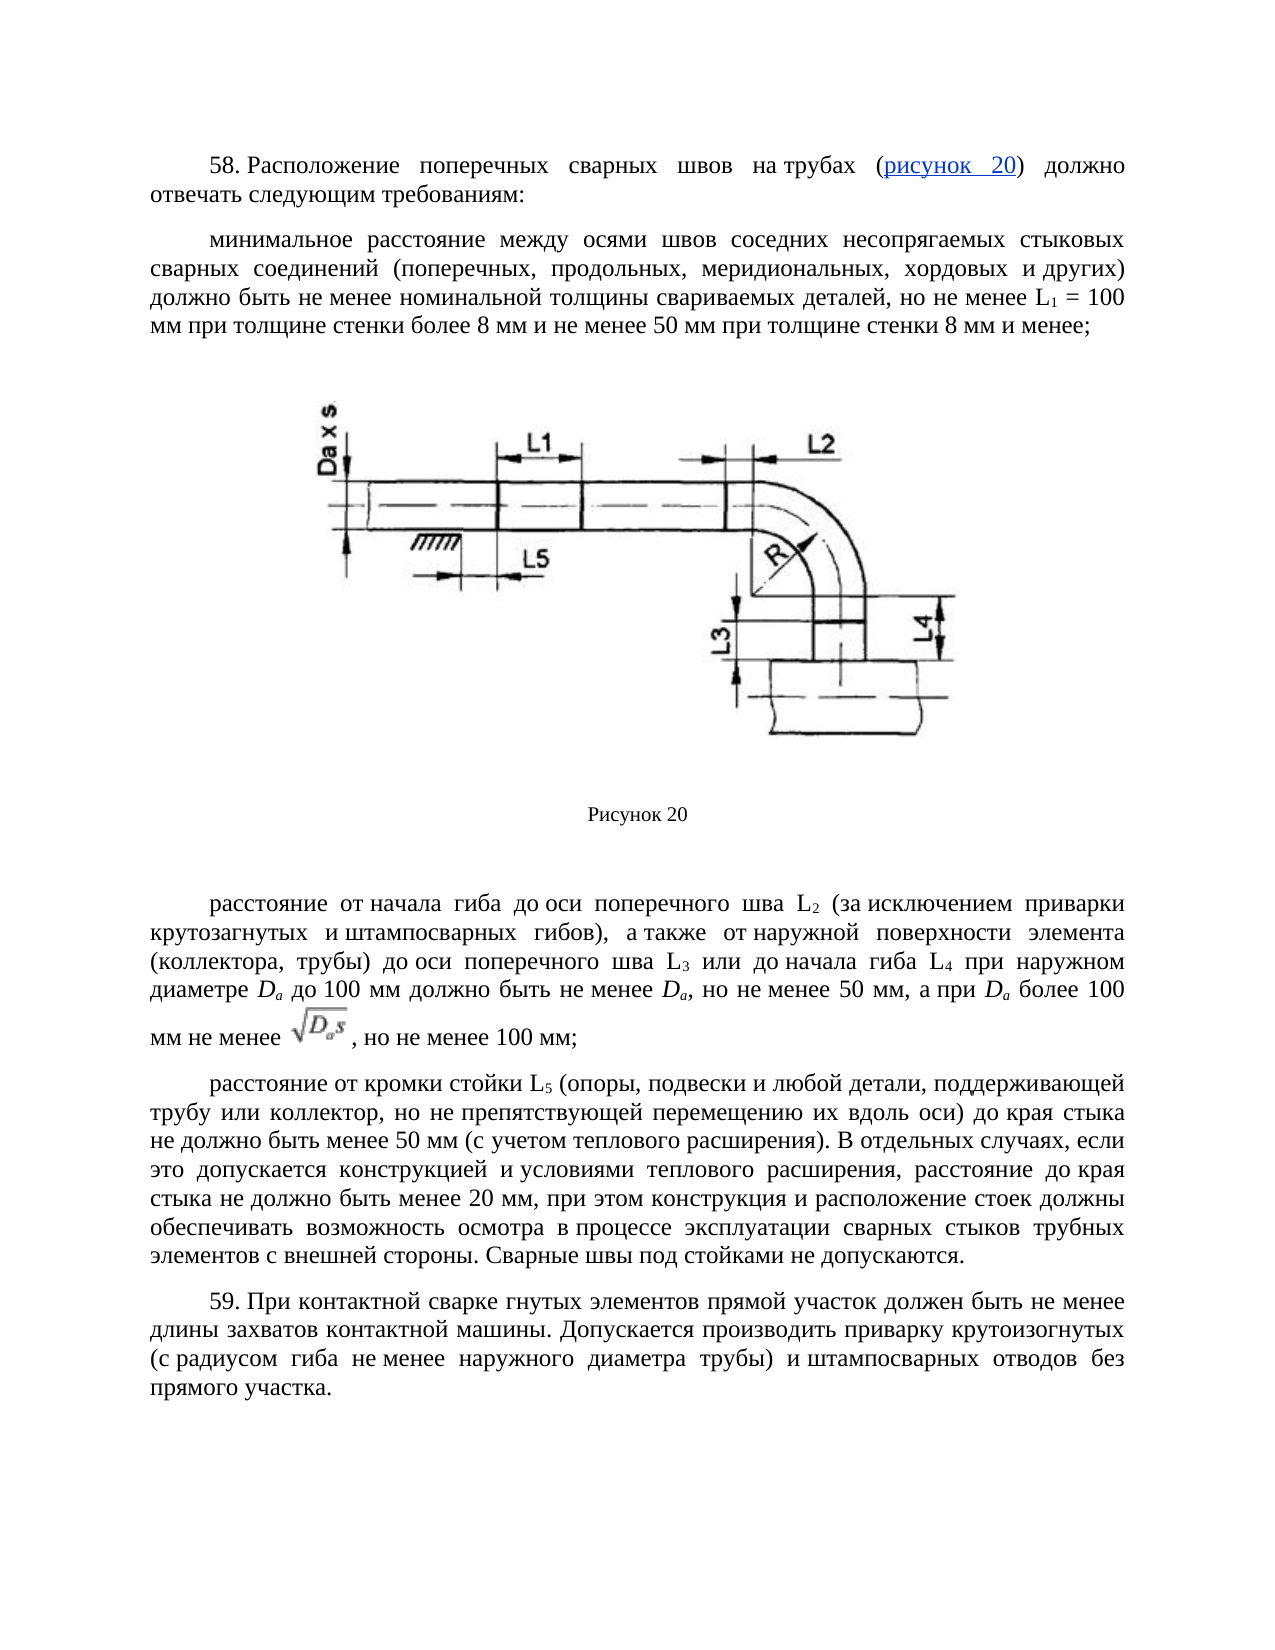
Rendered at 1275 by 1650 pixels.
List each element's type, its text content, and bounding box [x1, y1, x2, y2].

picture [287, 1003, 352, 1046]
text 58. Расположение поперечных сварных швов на трубах (рисунок 20) должно отвечать следующим требованиям: [150, 150, 1125, 207]
text расстояние от кромки стойки L5 (опоры, подвески и любой детали, поддерживающей трубу или коллектор, но не препятствующей перемещению их вдоль оси) до края стыка не должно быть менее 50 мм (с учетом теплового расширения). В отдельных случаях, если это допускается конструкцией и условиями теплового расширения, расстояние до края стыка не должно быть менее 20 мм, при этом конструкция и расположение стоек должны обеспечивать возможность осмотра в процессе эксплуатации сварных стыков трубных элементов с внешней стороны. Сварные швы под стойками не допускаются. [150, 1068, 1125, 1269]
text расстояние от начала гиба до оси поперечного шва L2 (за исключением приварки крутозагнутых и штампосварных гибов), а также от наружной поверхности элемента (коллектора, трубы) до оси поперечного шва L3 или до начала гиба L4 при наружном диаметре Da до 100 мм должно быть не менее Da, но не менее 50 мм, а при Da более 100 мм не менее , но не менее 100 мм; [150, 888, 1125, 1051]
text 59. При контактной сварке гнутых элементов прямой участок должен быть не менее длины захватов контактной машины. Допускается производить приварку крутоизогнутых (с радиусом гиба не менее наружного диаметра трубы) и штампосварных отводов без прямого участка. [150, 1286, 1125, 1401]
picture [315, 401, 960, 740]
text Рисунок 20 [150, 802, 1125, 826]
text минимальное расстояние между осями швов соседних несопрягаемых стыковых сварных соединений (поперечных, продольных, меридиональных, хордовых и других) должно быть не менее номинальной толщины свариваемых деталей, но не менее L1 = 100 мм при толщине стенки более 8 мм и не менее 50 мм при толщине стенки 8 мм и менее; [150, 224, 1125, 339]
